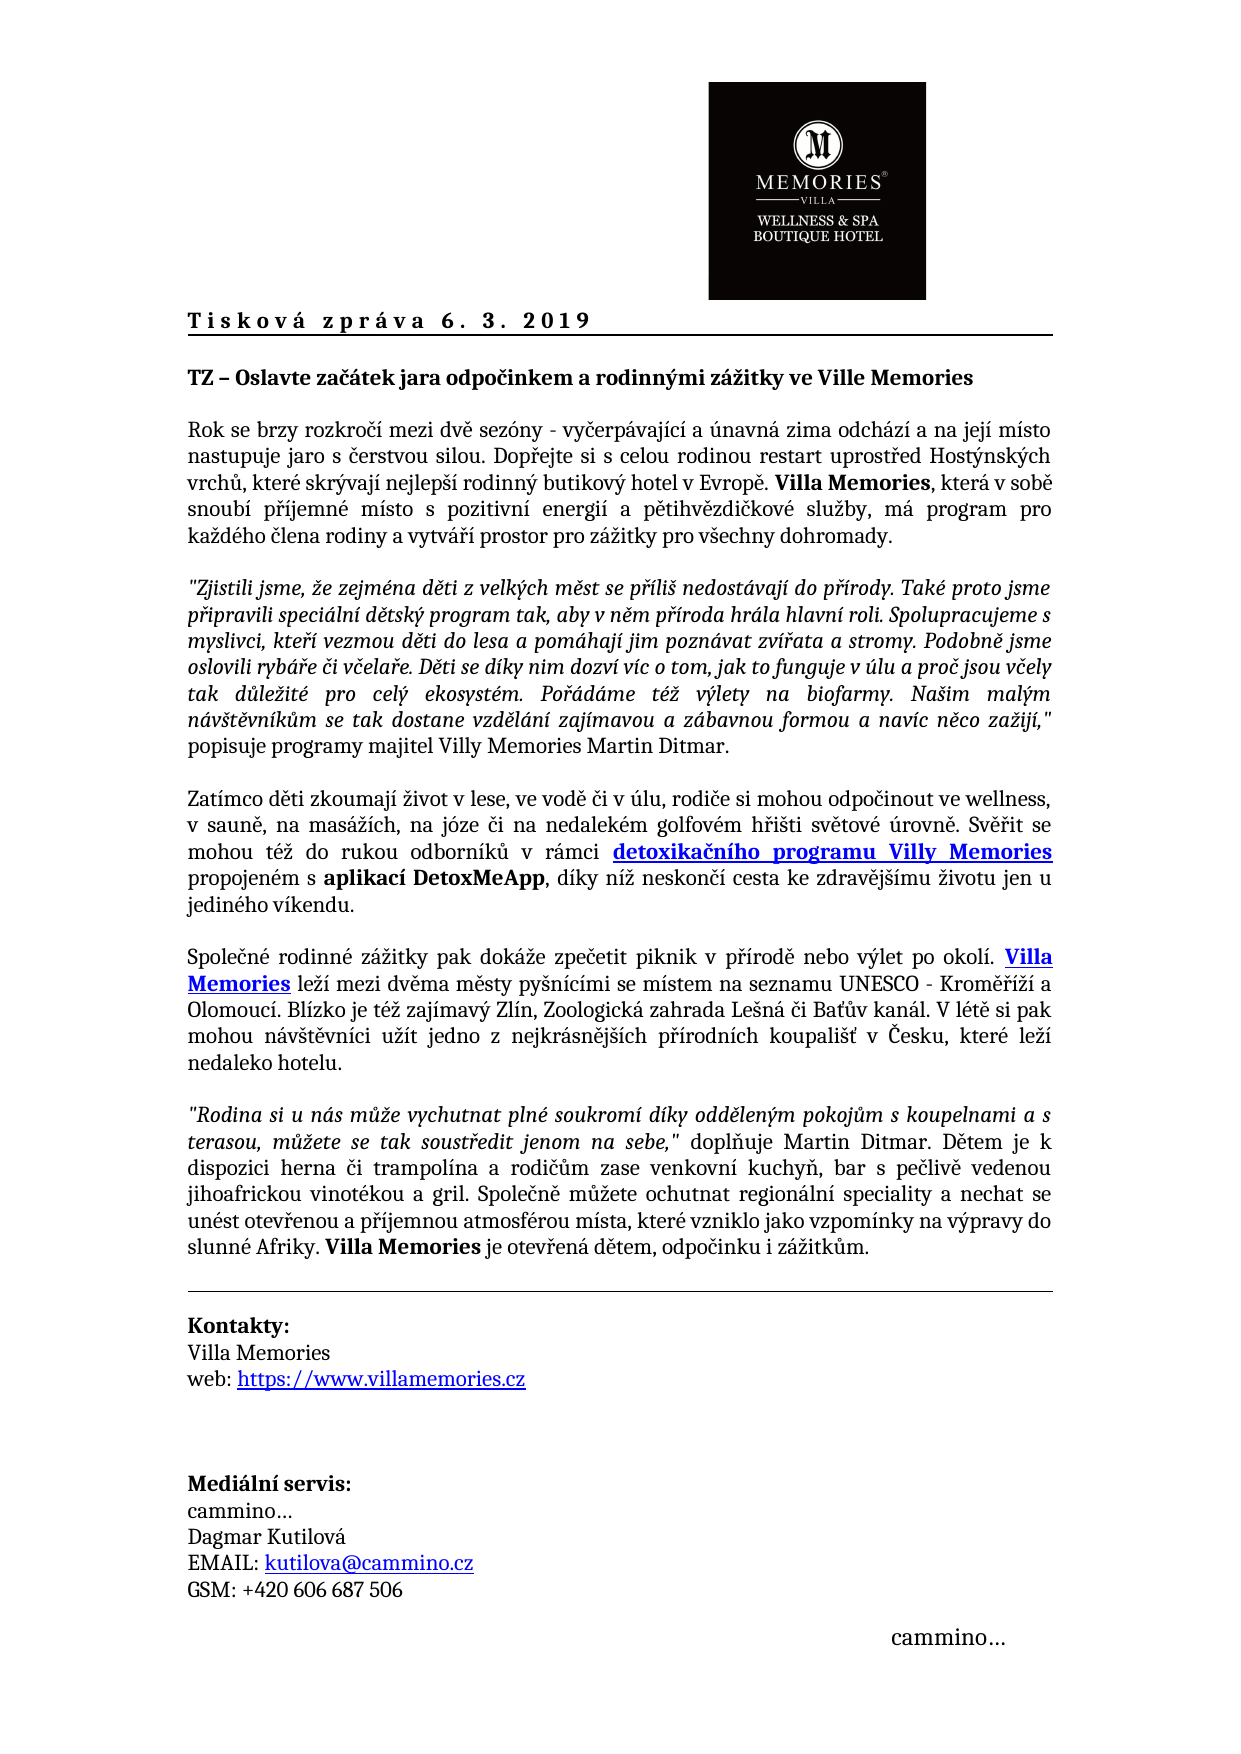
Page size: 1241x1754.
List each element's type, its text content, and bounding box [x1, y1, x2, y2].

text Tisková zpráva 6. 3. 2019 [187, 308, 1053, 336]
text GSM: +420 606 687 506 [187, 1577, 1053, 1603]
text "Zjistili jsme, že zejména děti z velkých měst se příliš nedostávají do přírody. Také proto jsme připravili speciální dětský program tak, aby v něm příroda hrála hlavní roli. Spolupracujeme s myslivci, kteří vezmou děti do lesa a pomáhají jim poznávat zvířata a stromy. Podobně jsme oslovili rybáře či včelaře. Děti se díky nim dozví víc o tom, jak to funguje v úlu a proč jsou včely tak důležité pro celý ekosystém. Pořádáme též výlety na biofarmy. Našim malým návštěvníkům se tak dostane vzdělání zajímavou a zábavnou formou a navíc něco zažijí," popisuje programy majitel Villy Memories Martin Ditmar. [187, 575, 1053, 759]
text Společné rodinné zážitky pak dokáže zpečetit piknik v přírodě nebo výlet po okolí. Villa Memories leží mezi dvěma městy pyšnícími se místem na seznamu UNESCO - Kroměříží a Olomoucí. Blízko je též zajímavý Zlín, Zoologická zahrada Lešná či Baťův kanál. V létě si pak mohou návštěvníci užít jedno z nejkrásnějších přírodních koupališť v Česku, které leží nedaleko hotelu. [187, 944, 1053, 1076]
text web: https://www.villamemories.cz [187, 1366, 1053, 1392]
picture [708, 82, 927, 300]
text Villa Memories [187, 1339, 1053, 1366]
text TZ – Oslavte začátek jara odpočinkem a rodinnými zážitky ve Ville Memories [187, 364, 1053, 391]
subtitle Kontakty: [187, 1313, 1053, 1339]
text Zatímco děti zkoumají život v lese, ve vodě či v úlu, rodiče si mohou odpočinout ve wellness, v sauně, na masážích, na józe či na nedalekém golfovém hřišti světové úrovně. Svěřit se mohou též do rukou odborníků v rámci detoxikačního programu Villy Memories propojeném s aplikací DetoxMeApp, díky níž neskončí cesta ke zdravějšímu životu jen u jediného víkendu. [187, 786, 1053, 918]
text "Rodina si u nás může vychutnat plné soukromí díky odděleným pokojům s koupelnami a s terasou, můžete se tak soustředit jenom na sebe," doplňuje Martin Ditmar. Dětem je k dispozici herna či trampolína a rodičům zase venkovní kuchyň, bar s pečlivě vedenou jihoafrickou vinotékou a gril. Společně můžete ochutnat regionální speciality a nechat se unést otevřenou a příjemnou atmosférou místa, které vzniklo jako vzpomínky na výpravy do slunné Afriky. Villa Memories je otevřená dětem, odpočinku i zážitkům. [187, 1102, 1053, 1260]
text Rok se brzy rozkročí mezi dvě sezóny - vyčerpávající a únavná zima odchází a na její místo nastupuje jaro s čerstvou silou. Dopřejte si s celou rodinou restart uprostřed Hostýnských vrchů, které skrývají nejlepší rodinný butikový hotel v Evropě. Villa Memories, která v sobě snoubí příjemné místo s pozitivní energií a pětihvězdičkové služby, má program pro každého člena rodiny a vytváří prostor pro zážitky pro všechny dohromady. [187, 417, 1053, 549]
text Dagmar Kutilová [187, 1524, 1053, 1550]
text cammino… [187, 1497, 1053, 1524]
text EMAIL: kutilova@cammino.cz [187, 1550, 1053, 1577]
text Mediální servis: [187, 1471, 1053, 1497]
